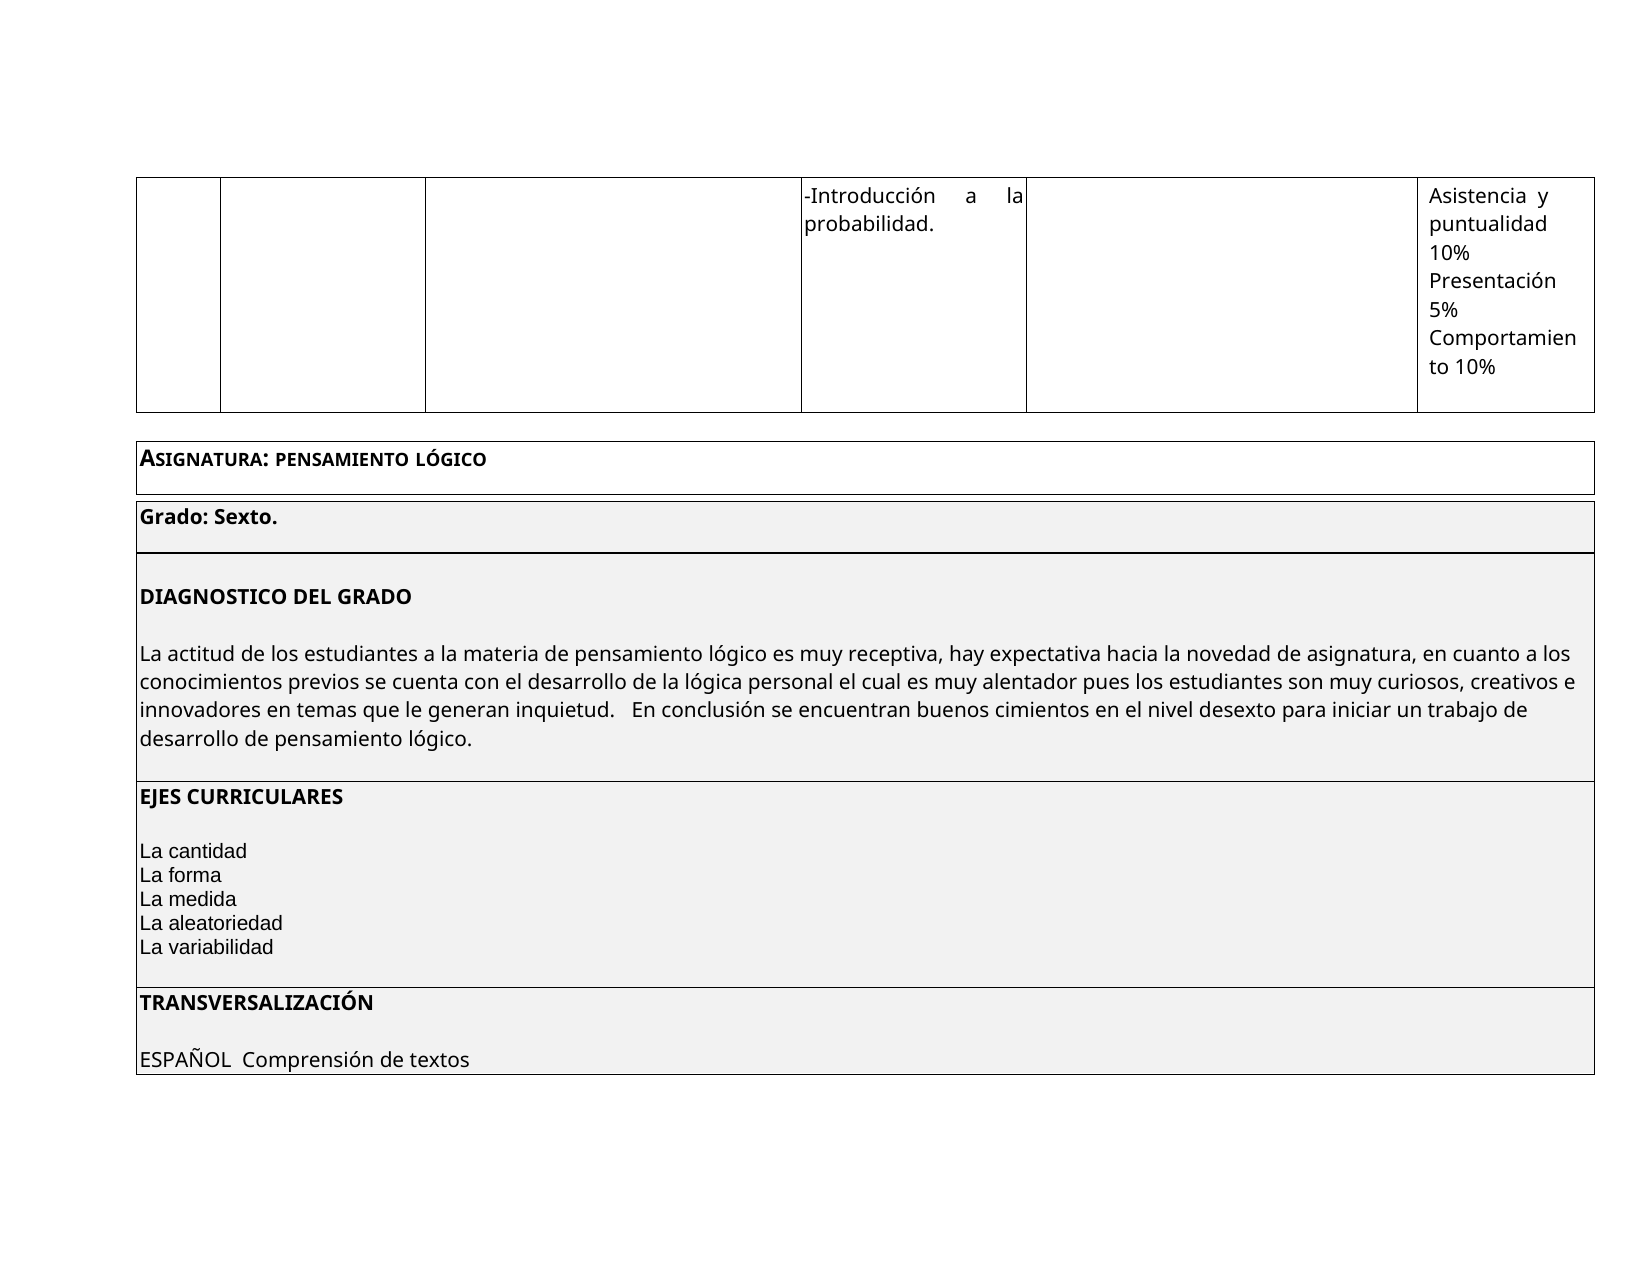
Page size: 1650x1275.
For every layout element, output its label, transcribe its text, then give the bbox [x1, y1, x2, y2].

table_cell DIAGNOSTICO DEL GRADO La actitud de los estudiantes a la materia de pensamiento lógico es muy receptiva, hay expectativa hacia la novedad de asignatura, en cuanto a los conocimientos previos se cuenta con el desarrollo de la lógica personal el cual es muy alentador pues los estudiantes son muy curiosos, creativos e innovadores en temas que le generan inquietud. En conclusión se encuentran buenos cimientos en el nivel desexto para iniciar un trabajo de desarrollo de pensamiento lógico. [137, 554, 1594, 781]
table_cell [1418, 178, 1594, 412]
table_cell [426, 178, 801, 412]
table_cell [802, 178, 1026, 412]
table_header Asignatura: pensamiento lógico [137, 442, 1594, 494]
table_cell 4 [137, 178, 220, 412]
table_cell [1027, 178, 1417, 412]
table_cell [971, 495, 1250, 501]
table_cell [137, 988, 1594, 1073]
table_cell EJES CURRICULARES La cantidad La forma La medida La aleatoriedad La variabilidad [137, 782, 1594, 987]
table_cell [136, 495, 971, 501]
table_cell Grado: Sexto. [137, 502, 1594, 552]
table_cell [1250, 495, 1594, 501]
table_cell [221, 178, 425, 412]
